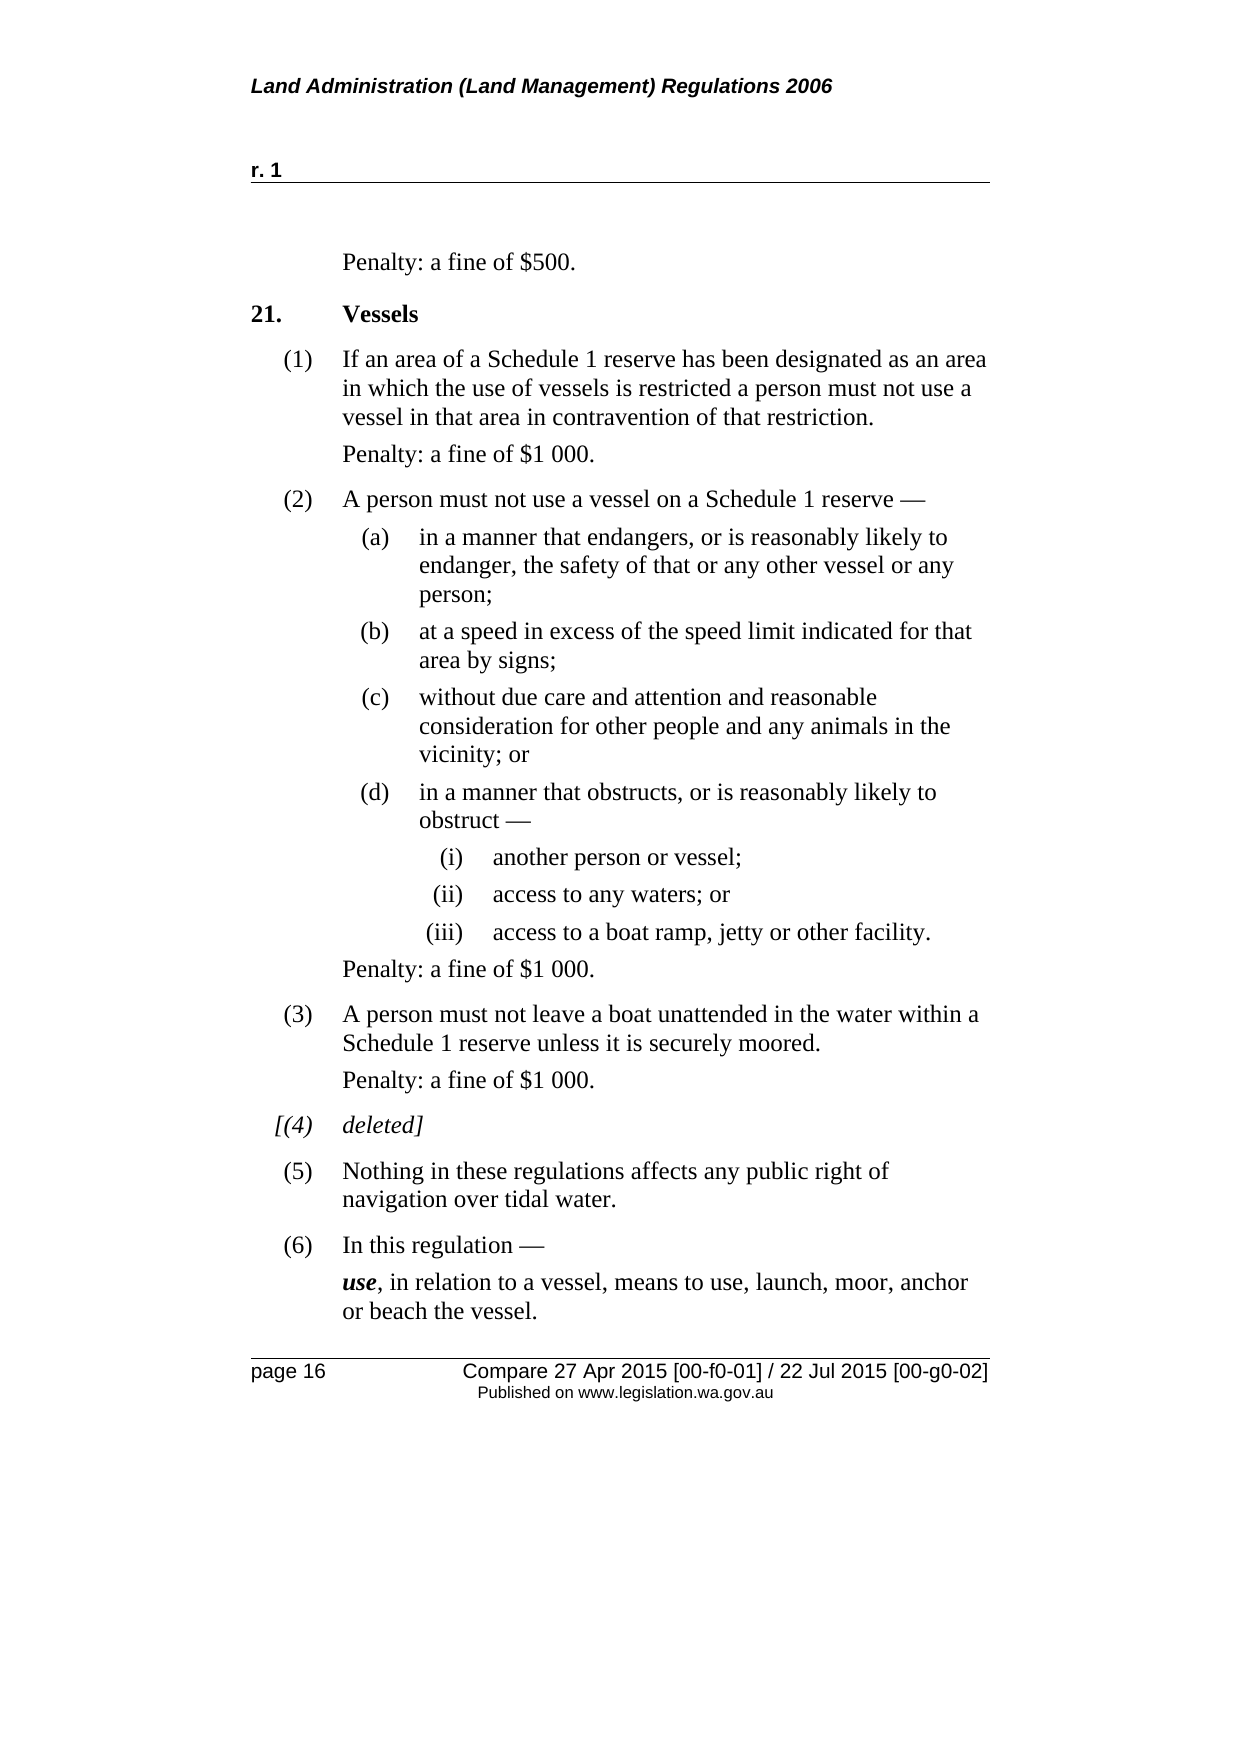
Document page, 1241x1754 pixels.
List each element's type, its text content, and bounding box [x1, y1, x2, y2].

text Penalty: a fine of $500. [251, 247, 990, 276]
text (i) another person or vessel; [251, 842, 990, 871]
text (3) A person must not leave a boat unattended in the water within a Schedule 1 reserve unless it is securely moored. [251, 999, 990, 1057]
text [(4) deleted] [251, 1110, 990, 1139]
text (6) In this regulation — [251, 1230, 990, 1259]
text Penalty: a fine of $1 000. [251, 954, 990, 982]
text (ii) access to any waters; or [251, 879, 990, 908]
text use, in relation to a vessel, means to use, launch, moor, anchor or beach the vessel. [251, 1267, 990, 1324]
text (2) A person must not use a vessel on a Schedule 1 reserve — [251, 484, 990, 513]
text (b) at a speed in excess of the speed limit indicated for that area by signs; [251, 616, 990, 674]
text (1) If an area of a Schedule 1 reserve has been designated as an area in which the use of vessels is restricted a person must not use a vessel in that area in contravention of that restriction. [251, 344, 990, 431]
text (a) in a manner that endangers, or is reasonably likely to endanger, the safety of that or any other vessel or any person; [251, 522, 990, 608]
subtitle 21. Vessels [251, 299, 990, 328]
text (iii) access to a boat ramp, jetty or other facility. [251, 917, 990, 945]
text Penalty: a fine of $1 000. [251, 439, 990, 468]
text Penalty: a fine of $1 000. [251, 1065, 990, 1094]
text (5) Nothing in these regulations affects any public right of navigation over tidal water. [251, 1156, 990, 1213]
text (c) without due care and attention and reasonable consideration for other people and any animals in the vicinity; or [251, 682, 990, 768]
text (d) in a manner that obstructs, or is reasonably likely to obstruct — [251, 777, 990, 834]
